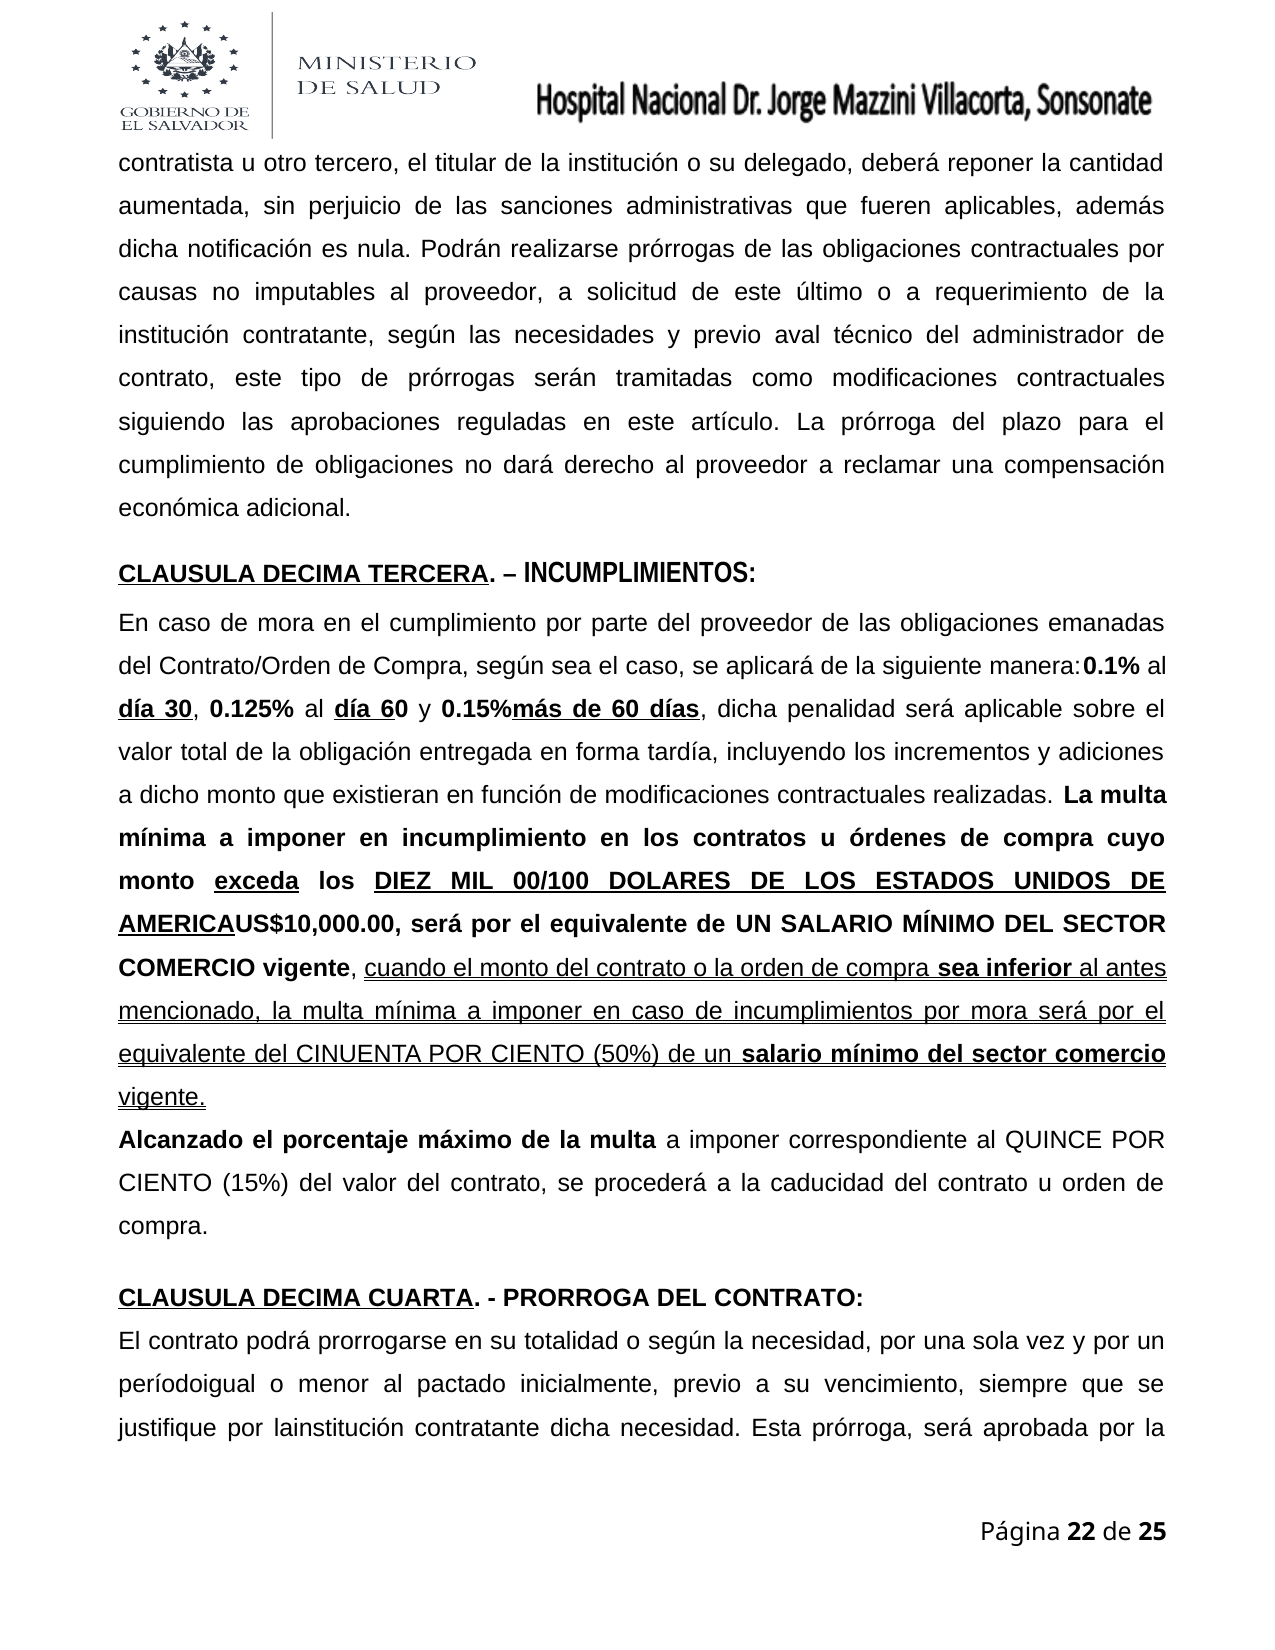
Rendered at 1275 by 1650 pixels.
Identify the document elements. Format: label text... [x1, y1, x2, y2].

text CLAUSULA DECIMA TERCERA. – INCUMPLIMIENTOS: [118, 555, 1167, 588]
text En caso de mora en el cumplimiento por parte del proveedor de las obligaciones emanadas del Contrato/Orden de Compra, según sea el caso, se aplicará de la siguiente manera:0.1% al día 30, 0.125% al día 60 y 0.15%más de 60 días, dicha penalidad será aplicable sobre el valor total de la obligación entregada en forma tardía, incluyendo los incrementos y adiciones a dicho monto que existieran en función de modificaciones contractuales realizadas. La multa mínima a imponer en incumplimiento en los contratos u órdenes de compra cuyo monto exceda los DIEZ MIL 00/100 DOLARES DE LOS ESTADOS UNIDOS DE AMERICAUS$10,000.00, será por el equivalente de un salario mínimo del sector comercio vigente, cuando el monto del contrato o la orden de compra sea inferior al antes mencionado, la multa mínima a imponer en caso de incumplimientos por mora será por el equivalente del CINUENTA POR CIENTO (50%) de un salario mínimo del sector comercio vigente. [118, 608, 1167, 1111]
picture [537, 80, 1153, 125]
text CLAUSULA DECIMA CUARTA. - Prorroga DEL CONTRATO: [118, 1283, 1167, 1312]
text Alcanzado el porcentaje máximo de la multa a imponer correspondiente al QUINCE POR CIENTO (15%) del valor del contrato, se procederá a la caducidad del contrato u orden de compra. [118, 1125, 1167, 1240]
picture [120, 12, 533, 139]
